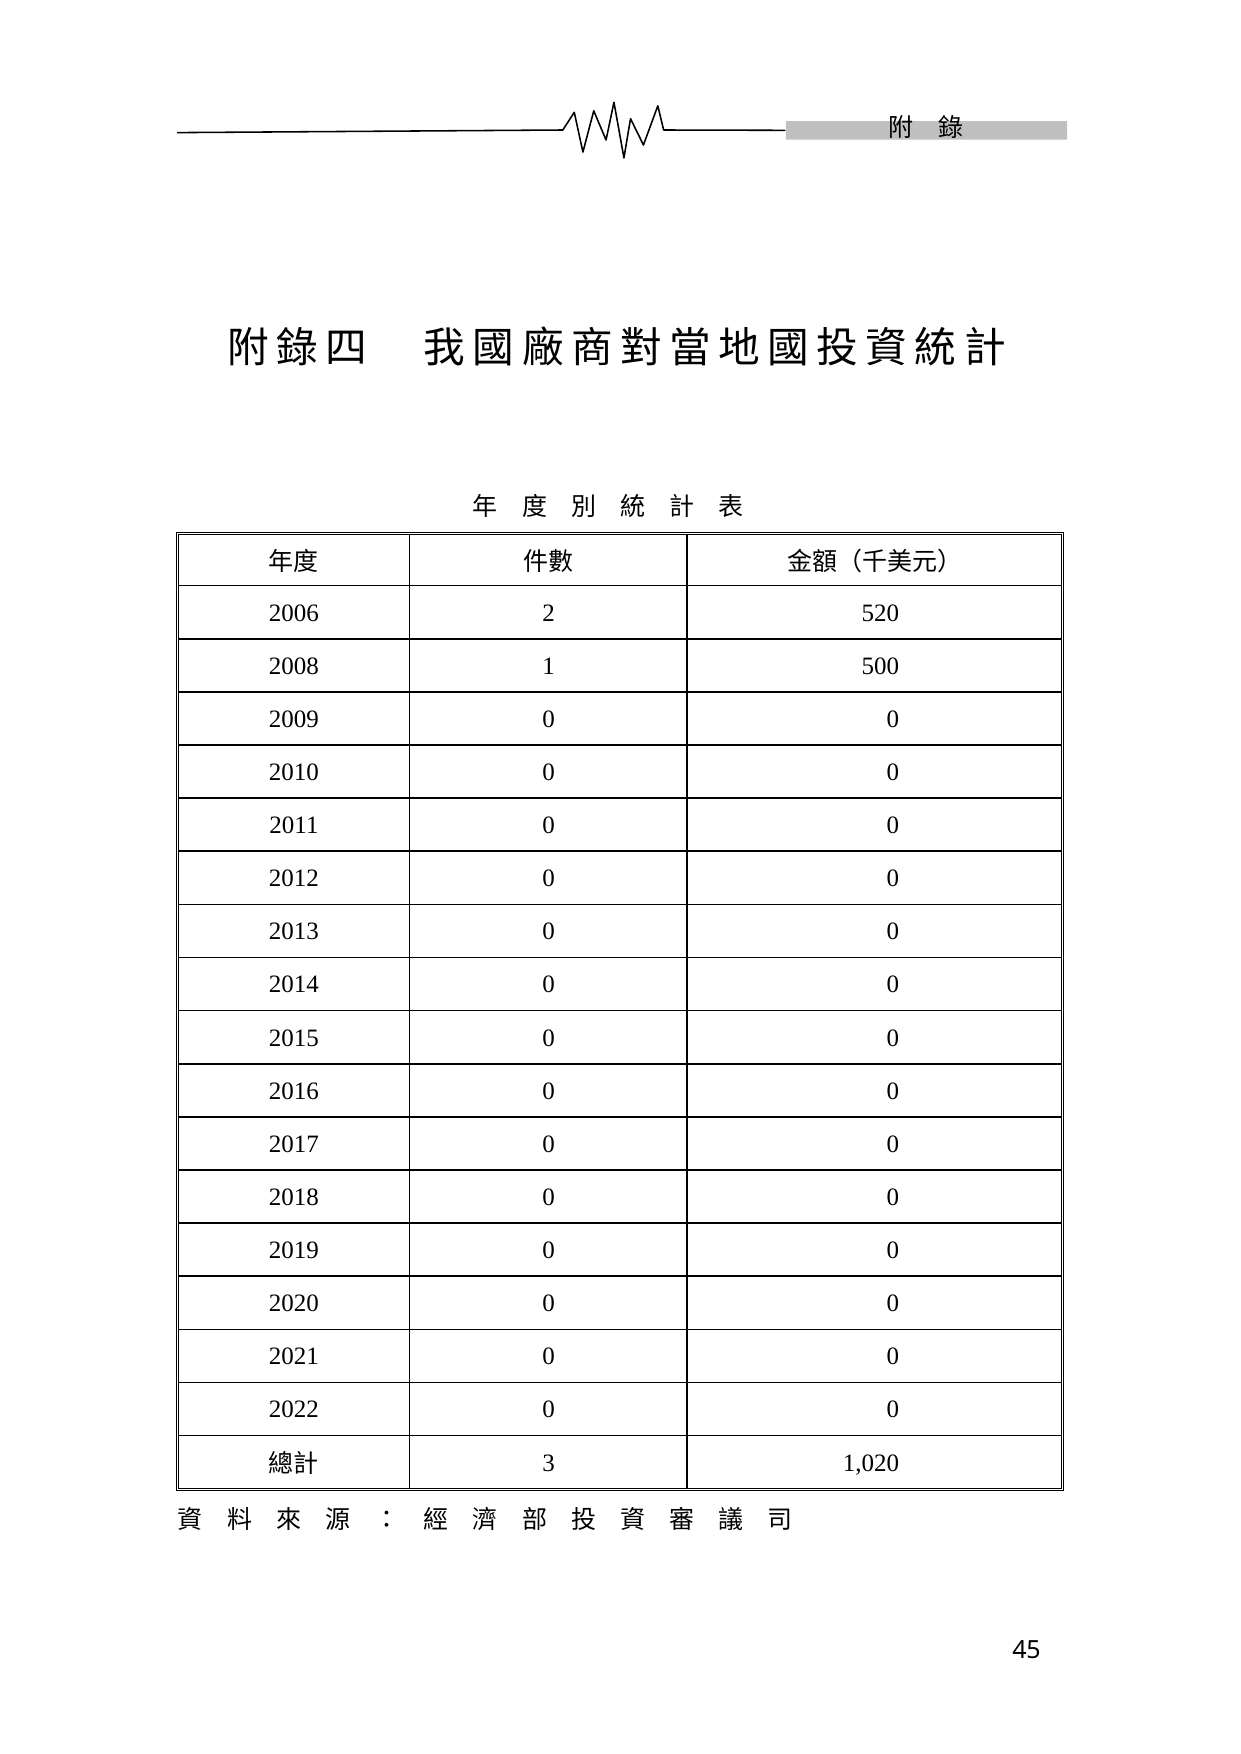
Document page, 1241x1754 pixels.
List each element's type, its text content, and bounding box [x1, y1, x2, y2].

table_cell 0 [688, 1171, 1061, 1222]
table_cell 2006 [179, 586, 409, 638]
table_cell 2015 [179, 1011, 409, 1063]
table_cell 0 [410, 852, 686, 903]
table_cell 2012 [179, 852, 409, 903]
table_cell 2010 [179, 746, 409, 797]
table_cell 0 [688, 905, 1061, 957]
table_cell 2011 [179, 799, 409, 850]
table_cell 0 [410, 905, 686, 957]
table_cell 0 [410, 1171, 686, 1222]
table_cell 0 [688, 1011, 1061, 1063]
table_cell 0 [410, 1224, 686, 1275]
text 附錄四 我國廠商對當地國投資統計 [178, 291, 1063, 398]
text 年度別統計表 [178, 478, 1063, 532]
table_cell 2016 [179, 1065, 409, 1116]
table_cell 520 [688, 586, 1061, 638]
table_header 金額（千美元） [688, 535, 1061, 585]
table_cell 0 [688, 1118, 1061, 1169]
table_header 件數 [410, 535, 686, 585]
table_cell 2009 [179, 693, 409, 744]
table_cell 2017 [179, 1118, 409, 1169]
table_cell 0 [410, 1065, 686, 1116]
table_cell 0 [688, 1330, 1061, 1382]
table_cell 1,020 [688, 1436, 1061, 1488]
table_header 年度 [179, 535, 409, 585]
table_cell 0 [688, 852, 1061, 903]
table_cell 0 [410, 1011, 686, 1063]
table_cell 2013 [179, 905, 409, 957]
table_cell 0 [688, 1224, 1061, 1275]
table_cell 0 [688, 746, 1061, 797]
table_cell 0 [688, 1065, 1061, 1116]
table_cell 2022 [179, 1383, 409, 1435]
table_cell 0 [410, 746, 686, 797]
table_cell 2008 [179, 640, 409, 691]
table_cell 0 [688, 693, 1061, 744]
table_cell 1 [410, 640, 686, 691]
table_cell 0 [410, 1330, 686, 1382]
table_cell 3 [410, 1436, 686, 1488]
table_cell 0 [688, 799, 1061, 850]
table_cell 0 [410, 1118, 686, 1169]
table_cell 2 [410, 586, 686, 638]
table_cell 0 [688, 1277, 1061, 1328]
table_cell 0 [688, 958, 1061, 1010]
table_cell 0 [410, 1383, 686, 1435]
table_cell 0 [688, 1383, 1061, 1435]
text 資料來源：經濟部投資審議司 [178, 1491, 1063, 1544]
table_cell 2014 [179, 958, 409, 1010]
table_cell 2020 [179, 1277, 409, 1328]
table_cell 2021 [179, 1330, 409, 1382]
table_cell 0 [410, 799, 686, 850]
table_cell 2018 [179, 1171, 409, 1222]
table_cell 總計 [179, 1436, 409, 1488]
table_cell 0 [410, 1277, 686, 1328]
table_cell 0 [410, 958, 686, 1010]
table_cell 2019 [179, 1224, 409, 1275]
table_cell 0 [410, 693, 686, 744]
table_cell 500 [688, 640, 1061, 691]
